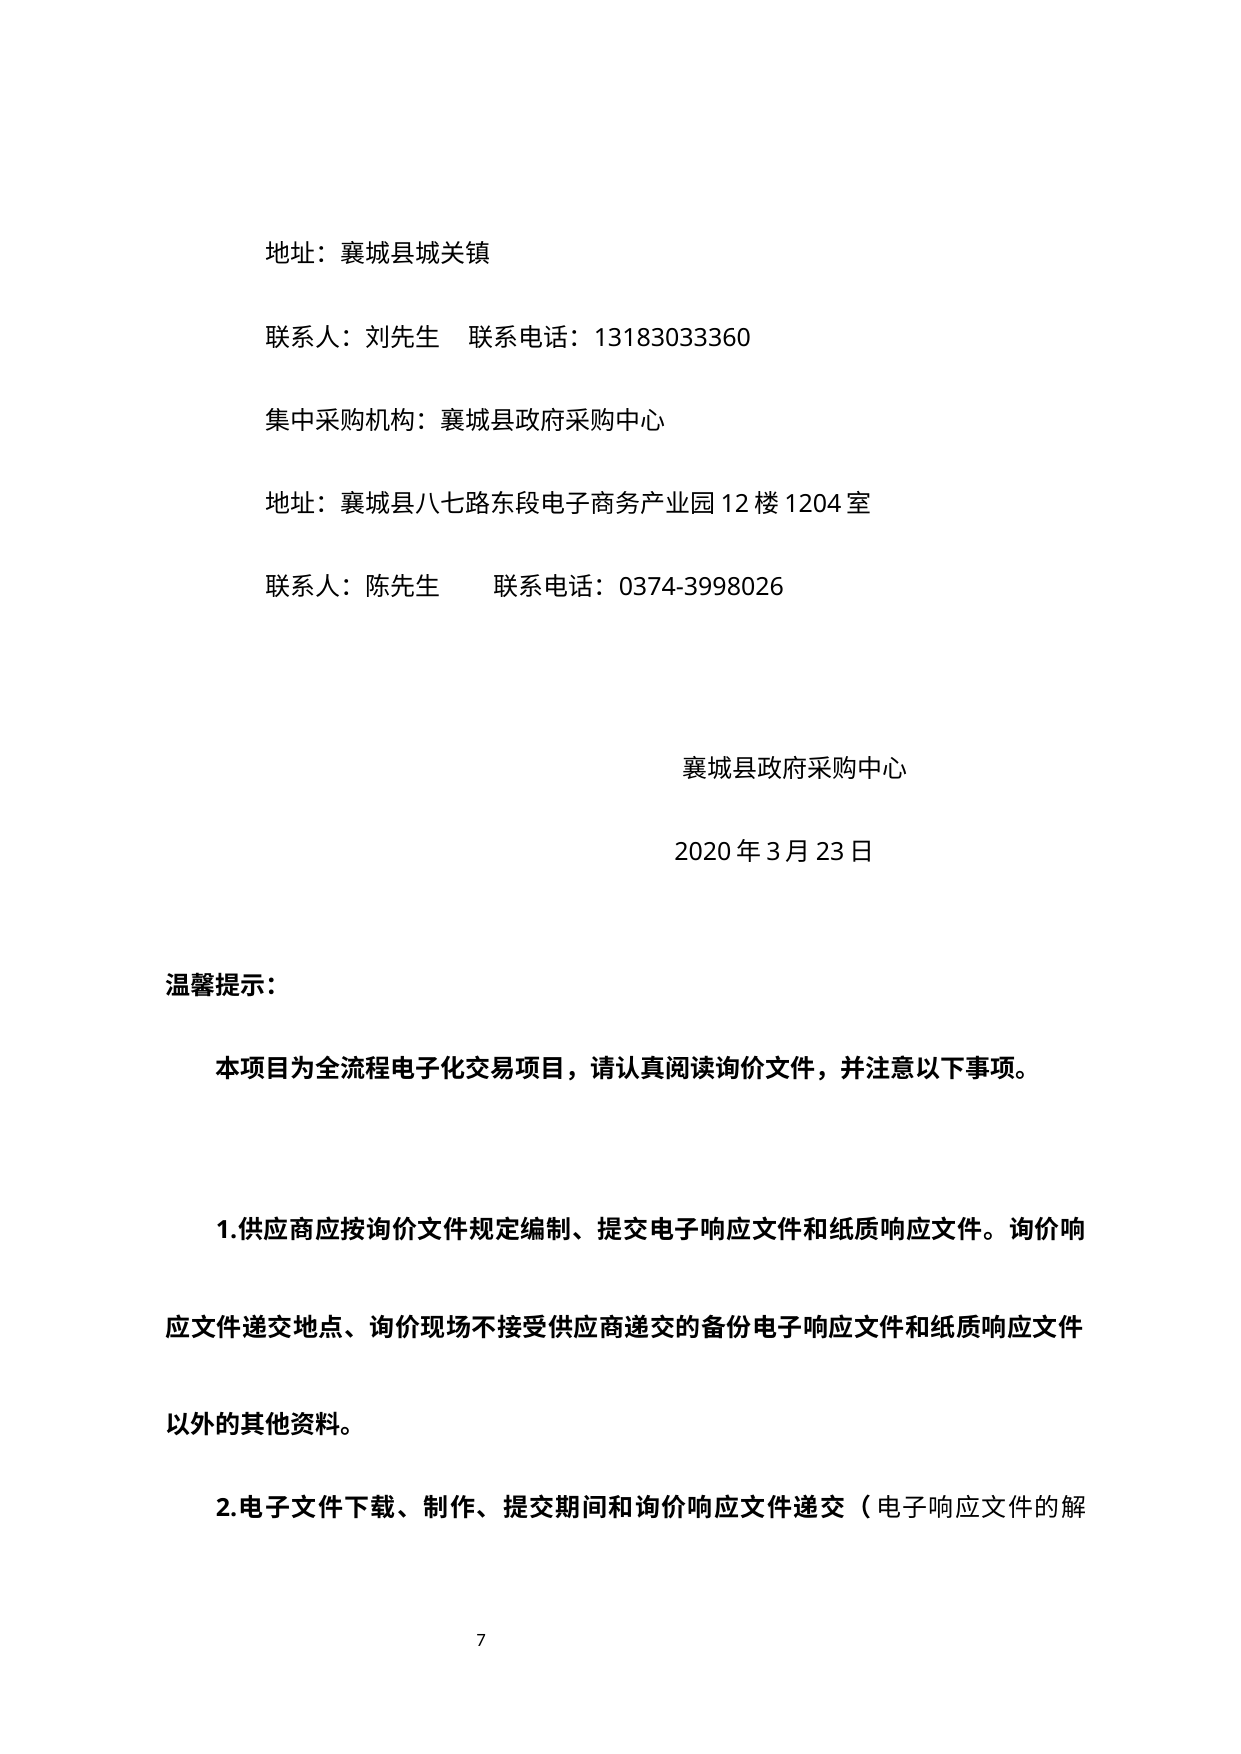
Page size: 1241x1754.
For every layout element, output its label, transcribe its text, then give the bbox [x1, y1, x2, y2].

text 地址：襄城县八七路东段电子商务产业园12楼1204室 [165, 469, 1087, 534]
text 联系人：刘先生 联系电话：13183033360 [165, 303, 1087, 368]
text 集中采购机构：襄城县政府采购中心 [165, 386, 1087, 451]
text 襄城县政府采购中心 [165, 734, 1087, 799]
text 温馨提示： [165, 951, 1087, 1016]
text 2020年3月23日 [165, 817, 1087, 882]
text 本项目为全流程电子化交易项目，请认真阅读询价文件，并注意以下事项。 [165, 1034, 1087, 1099]
text 1.供应商应按询价文件规定编制、提交电子响应文件和纸质响应文件。询价响应文件递交地点、询价现场不接受供应商递交的备份电子响应文件和纸质响应文件以外的其他资料。 [165, 1195, 1087, 1455]
text 联系人：陈先生 联系电话：0374-3998026 [165, 552, 1087, 617]
text 地址：襄城县城关镇 [165, 219, 1087, 284]
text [165, 1473, 1087, 1538]
